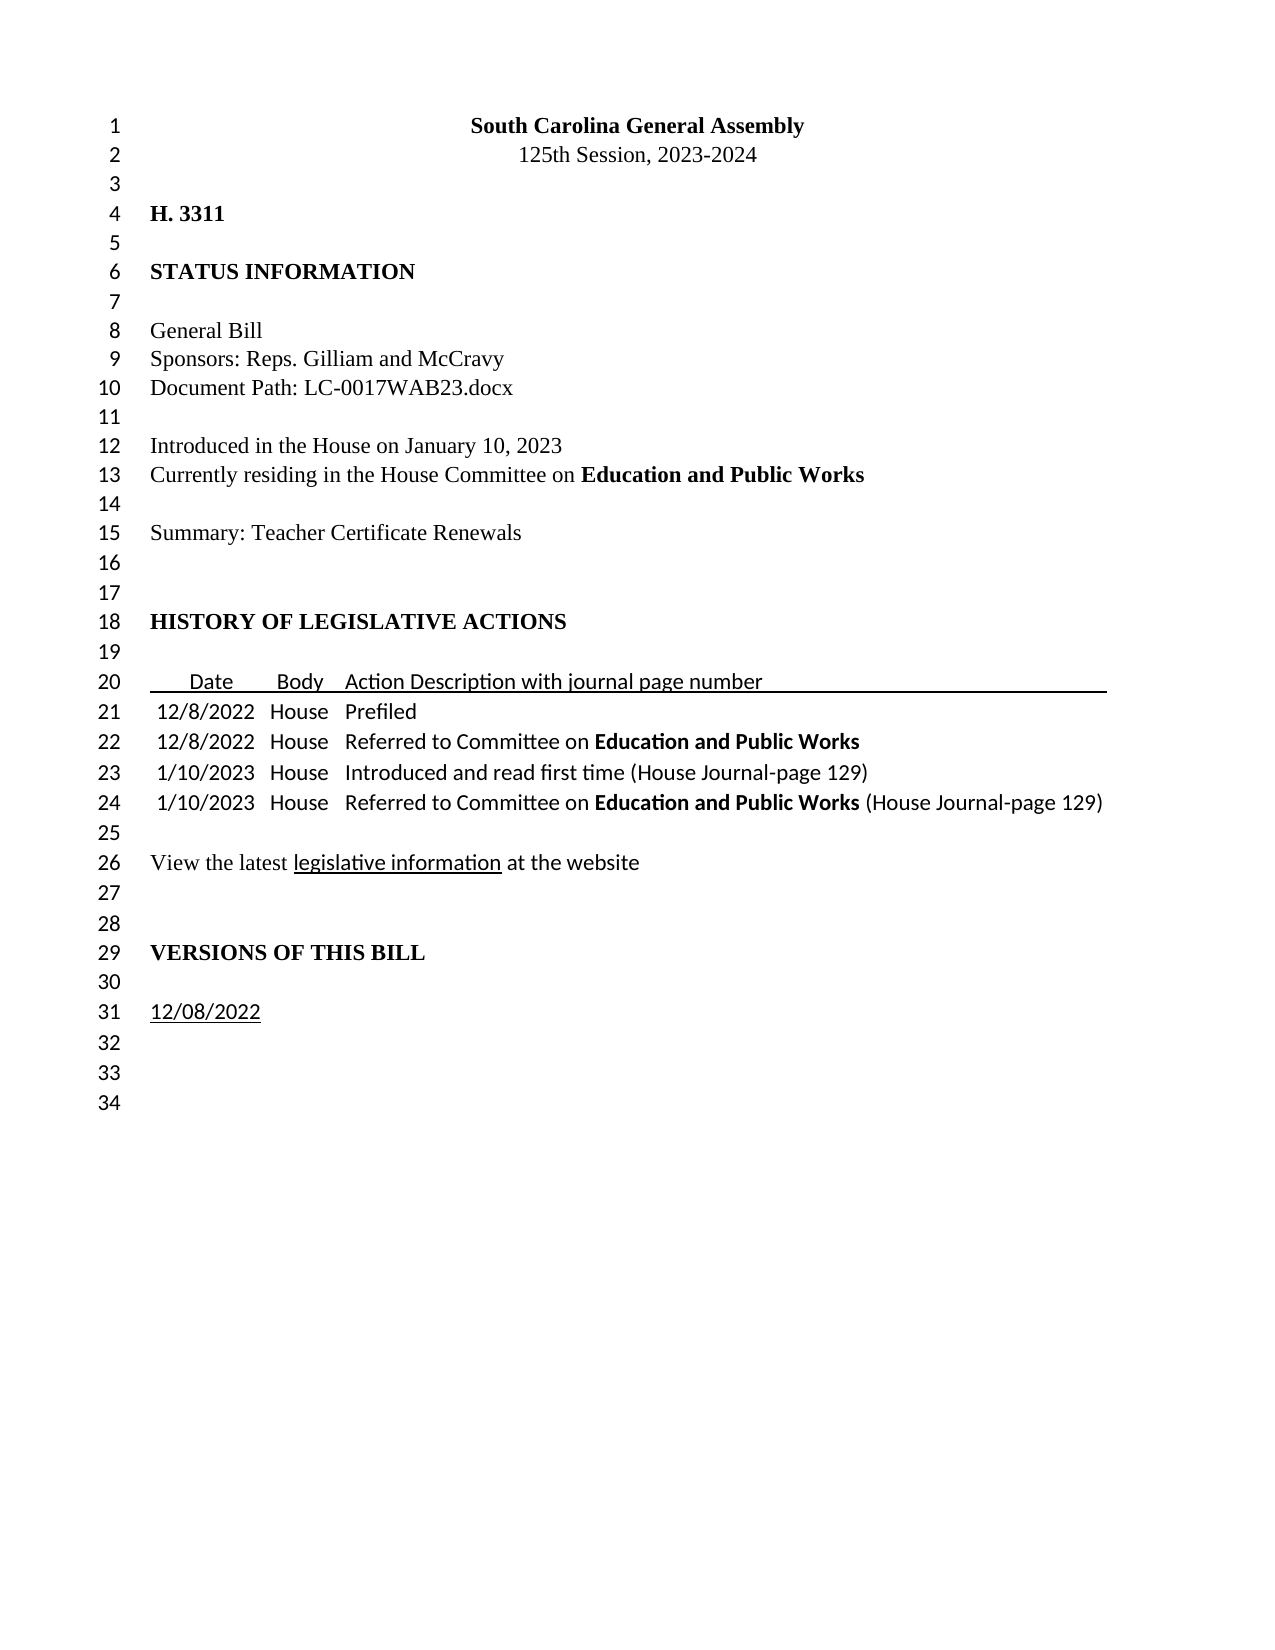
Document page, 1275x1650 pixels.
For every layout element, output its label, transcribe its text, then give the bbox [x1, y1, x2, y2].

text VERSIONS OF THIS BILL [150, 939, 1125, 965]
text Currently residing in the House Committee on Education and Public Works [150, 461, 1125, 487]
text 1/10/2023 House Introduced and read first time (House Journal-page 129) [150, 758, 1125, 786]
text 12/8/2022 House Referred to Committee on Education and Public Works [150, 727, 1125, 755]
text STATUS INFORMATION [150, 258, 1125, 284]
text General Bill [150, 317, 1125, 343]
text Date Body Action Description with journal page number [150, 667, 1125, 695]
text South Carolina General Assembly [150, 112, 1125, 139]
text 12/8/2022 House Prefiled [150, 697, 1125, 725]
text 1/10/2023 House Referred to Committee on Education and Public Works (House Journal-page 129) [150, 788, 1125, 816]
text Document Path: LC-0017WAB23.docx [150, 374, 1125, 400]
text 125th Session, 2023-2024 [150, 141, 1125, 167]
text HISTORY OF LEGISLATIVE ACTIONS [150, 608, 1125, 635]
text Sponsors: Reps. Gilliam and McCravy [150, 345, 1125, 372]
text View the latest legislative information at the website [150, 848, 1125, 876]
text H. 3311 [150, 199, 1125, 226]
text 12/08/2022 [150, 997, 1125, 1026]
text Summary: Teacher Certificate Renewals [150, 519, 1125, 546]
text Introduced in the House on January 10, 2023 [150, 432, 1125, 459]
